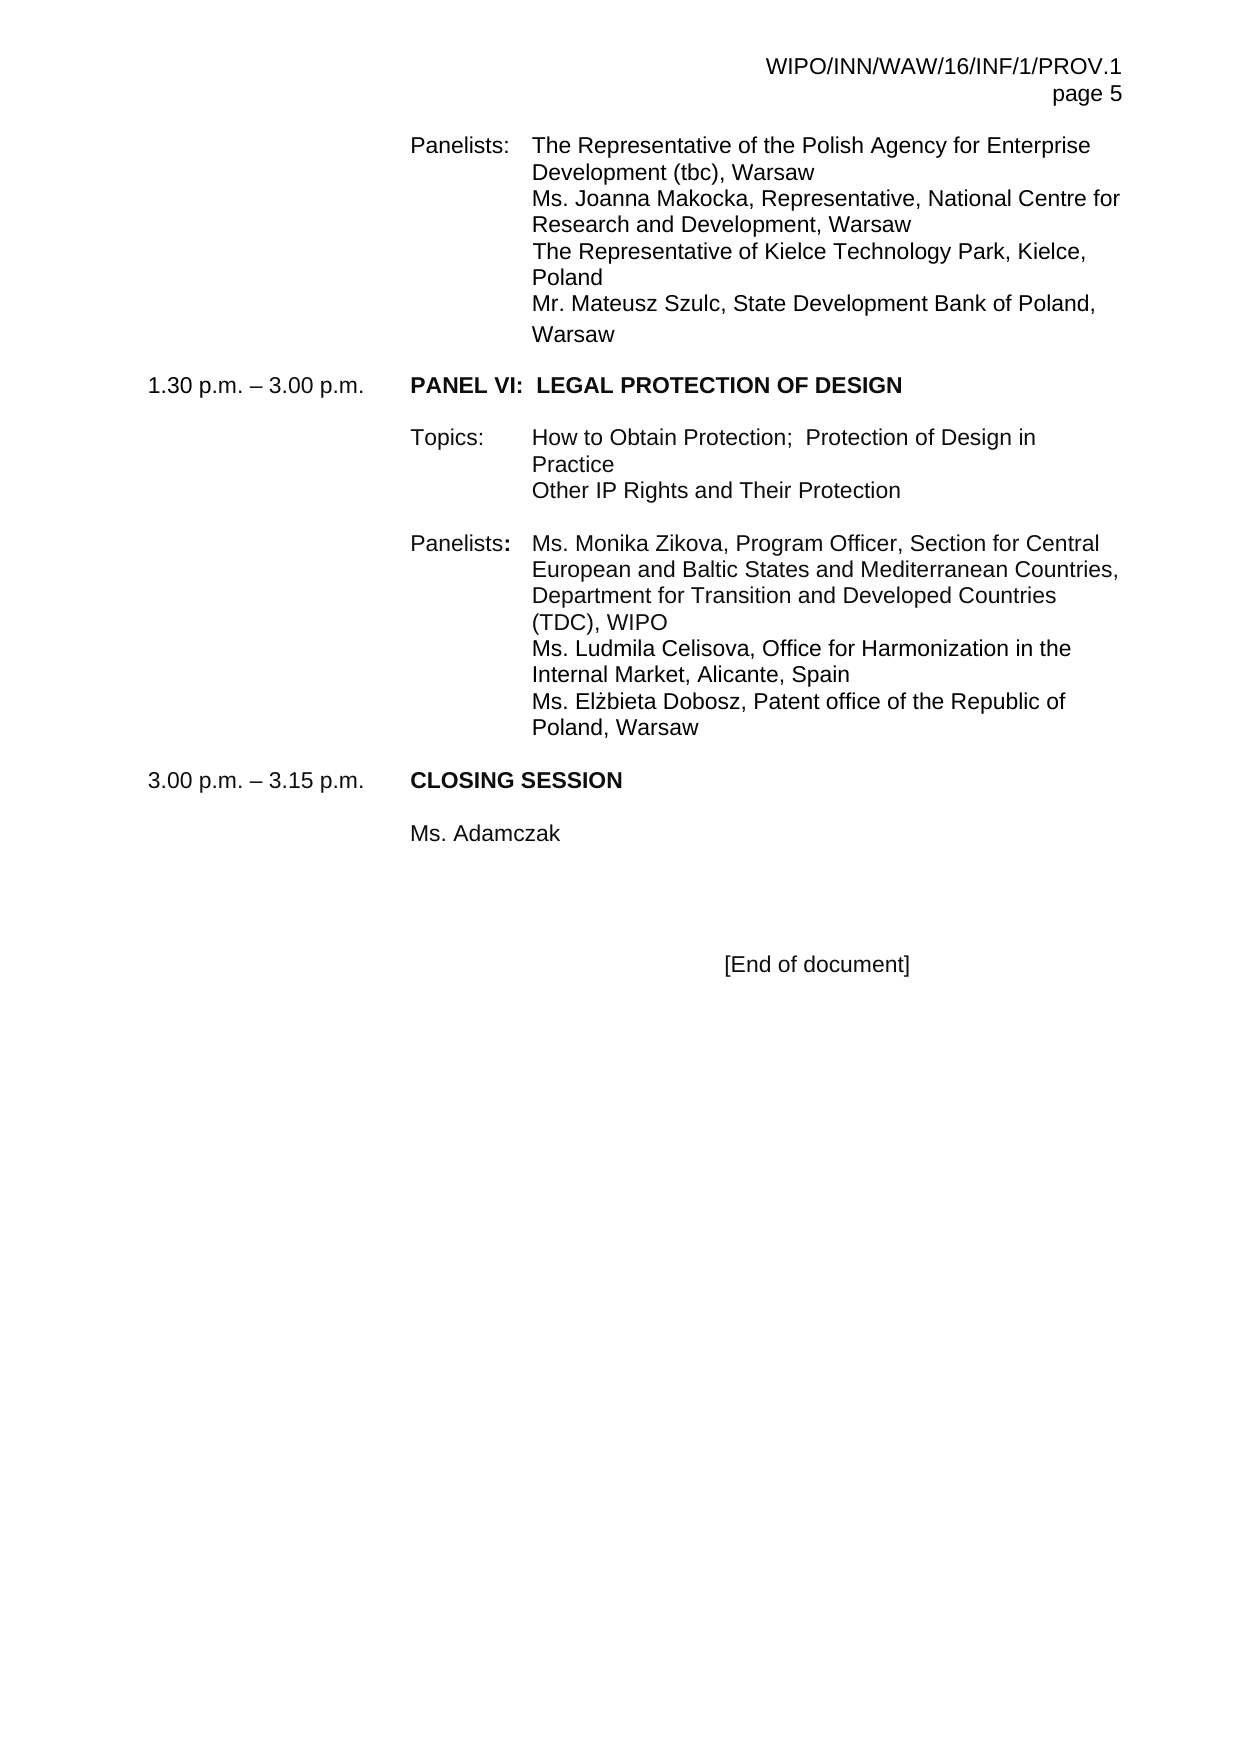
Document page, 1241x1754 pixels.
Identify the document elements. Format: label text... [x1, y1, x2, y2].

text Ms. Joanna Makocka, Representative, National Centre for Research and Development, Warsaw [532, 185, 1122, 238]
text [End of document] [724, 951, 1122, 978]
text Panelists: Ms. Monika Zikova, Program Officer, Section for Central European and Baltic States and Mediterranean Countries, Department for Transition and Developed Countries (TDC), WIPO [148, 530, 1122, 635]
text Ms. Adamczak [148, 819, 1122, 846]
text Ms. Elżbieta Dobosz, Patent office of the Republic of Poland, Warsaw [148, 688, 1122, 741]
text Ms. Ludmila Celisova, Office for Harmonization in the Internal Market, Alicante, Spain [148, 635, 1122, 688]
text 3.00 p.m. – 3.15 p.m. CLOSING SESSION [148, 767, 1122, 793]
text The Representative of Kielce Technology Park, Kielce, Poland [532, 238, 1122, 290]
text 1.30 p.m. – 3.00 p.m. PANEL VI: LEGAL PROTECTION OF DESIGN [148, 372, 1122, 398]
text Topics: How to Obtain Protection; Protection of Design in Practice [410, 424, 1122, 477]
text Panelists: The Representative of the Polish Agency for Enterprise Development (tbc), Warsaw [410, 132, 1122, 185]
text Other IP Rights and Their Protection [269, 477, 1122, 503]
list Mr. Mateusz Szulc, State Development Bank of Poland, Warsaw [532, 290, 1122, 347]
